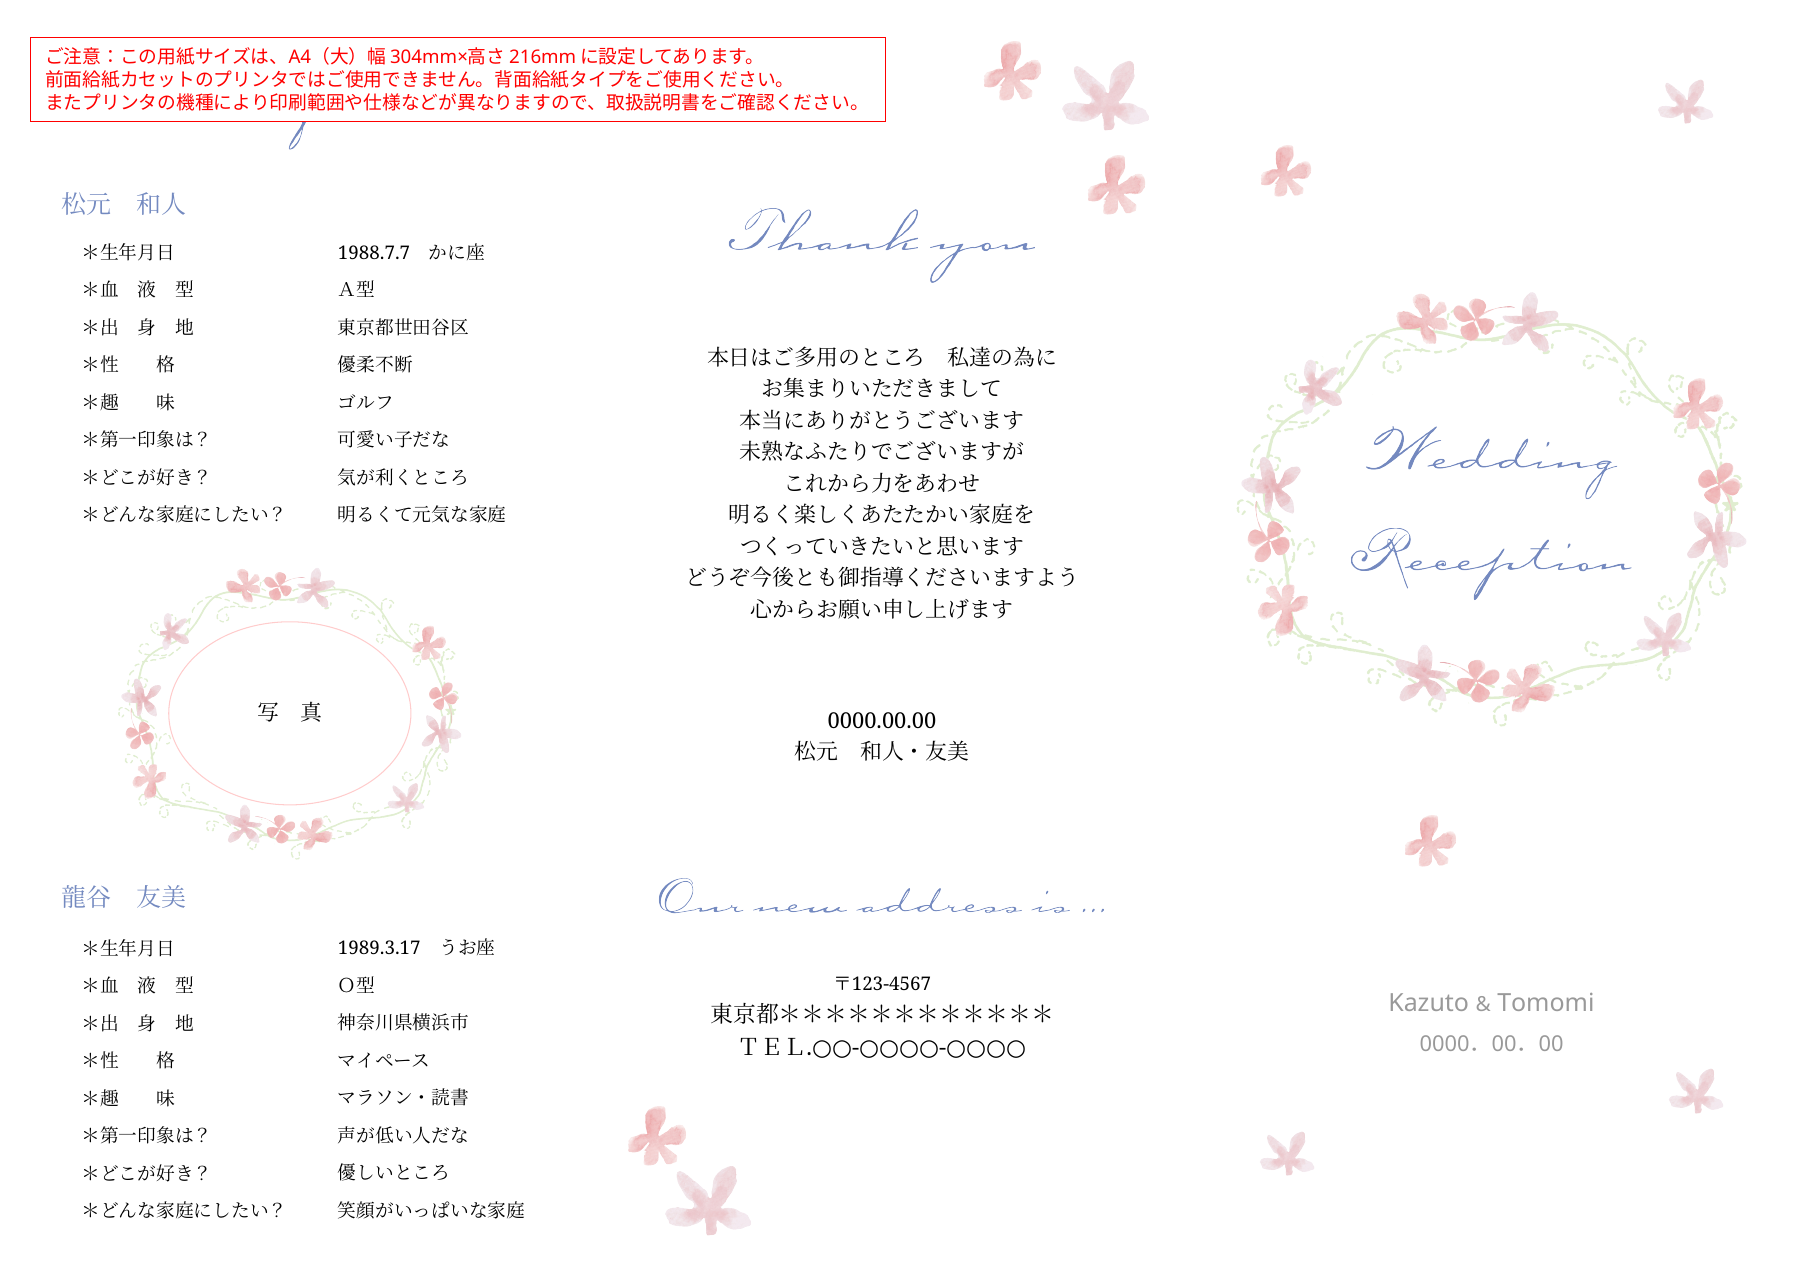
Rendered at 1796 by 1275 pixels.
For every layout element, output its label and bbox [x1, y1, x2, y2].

picture [1259, 1131, 1315, 1176]
picture [627, 1106, 752, 1236]
picture [728, 207, 1035, 284]
picture [1087, 155, 1146, 215]
picture [983, 41, 1042, 101]
picture [1235, 292, 1747, 727]
picture [1657, 79, 1714, 124]
picture [1404, 814, 1457, 867]
picture [117, 567, 462, 860]
picture [658, 877, 1105, 914]
picture [1260, 144, 1312, 197]
picture [1668, 1068, 1724, 1114]
picture [183, 122, 396, 150]
picture [1061, 60, 1149, 131]
